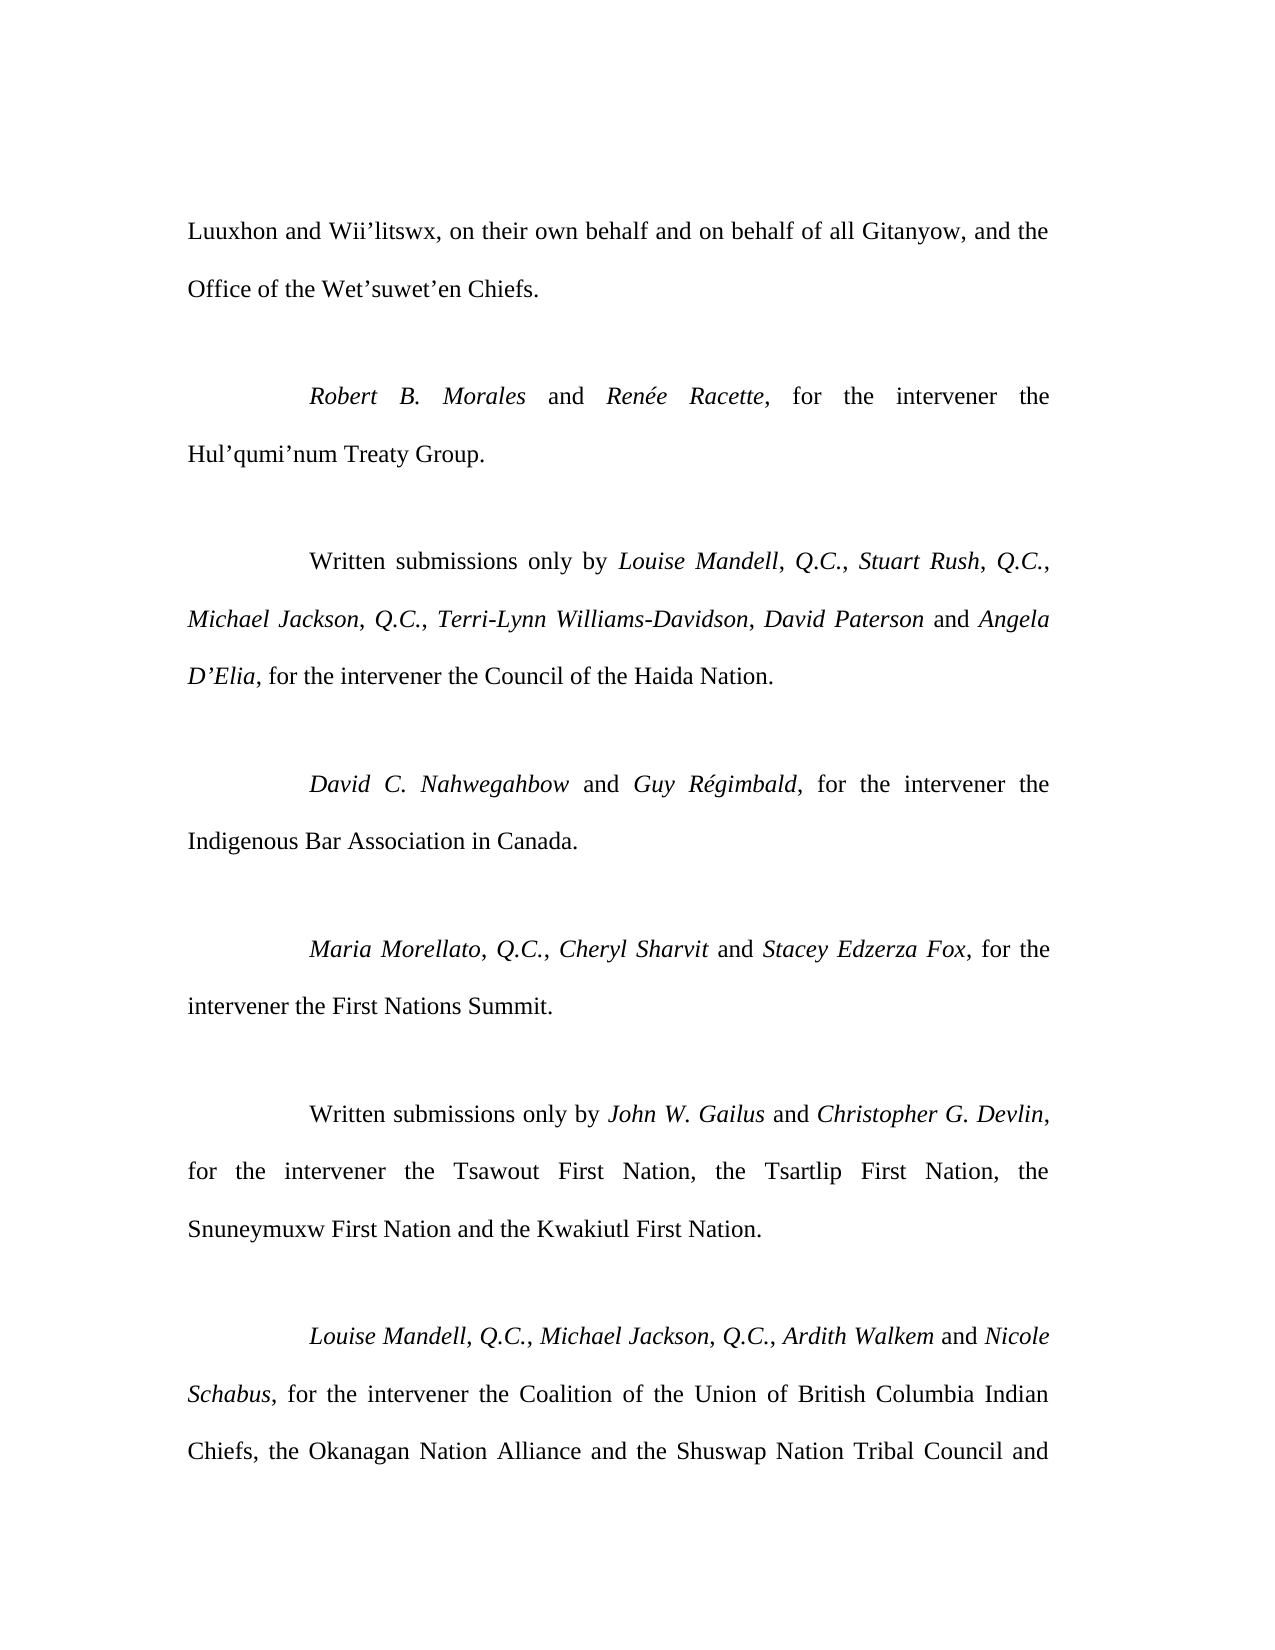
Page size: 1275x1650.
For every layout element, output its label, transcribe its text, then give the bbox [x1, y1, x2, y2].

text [187, 1321, 1050, 1465]
text Written submissions only by John W. Gailus and Christopher G. Devlin, for the intervener the Tsawout First Nation, the Tsartlip First Nation, the Snuneymuxw First Nation and the Kwakiutl First Nation. [187, 1099, 1050, 1243]
text Robert B. Morales and Renée Racette, for the intervener the Hul’qumi’num Treaty Group. [187, 381, 1050, 468]
text David C. Nahwegahbow and Guy Régimbald, for the intervener the Indigenous Bar Association in Canada. [187, 769, 1050, 855]
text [187, 216, 1050, 303]
text Written submissions only by Louise Mandell, Q.C., Stuart Rush, Q.C., Michael Jackson, Q.C., Terri-Lynn Williams-Davidson, David Paterson and Angela D’Elia, for the intervener the Council of the Haida Nation. [187, 546, 1050, 690]
text Maria Morellato, Q.C., Cheryl Sharvit and Stacey Edzerza Fox, for the intervener the First Nations Summit. [187, 934, 1050, 1020]
